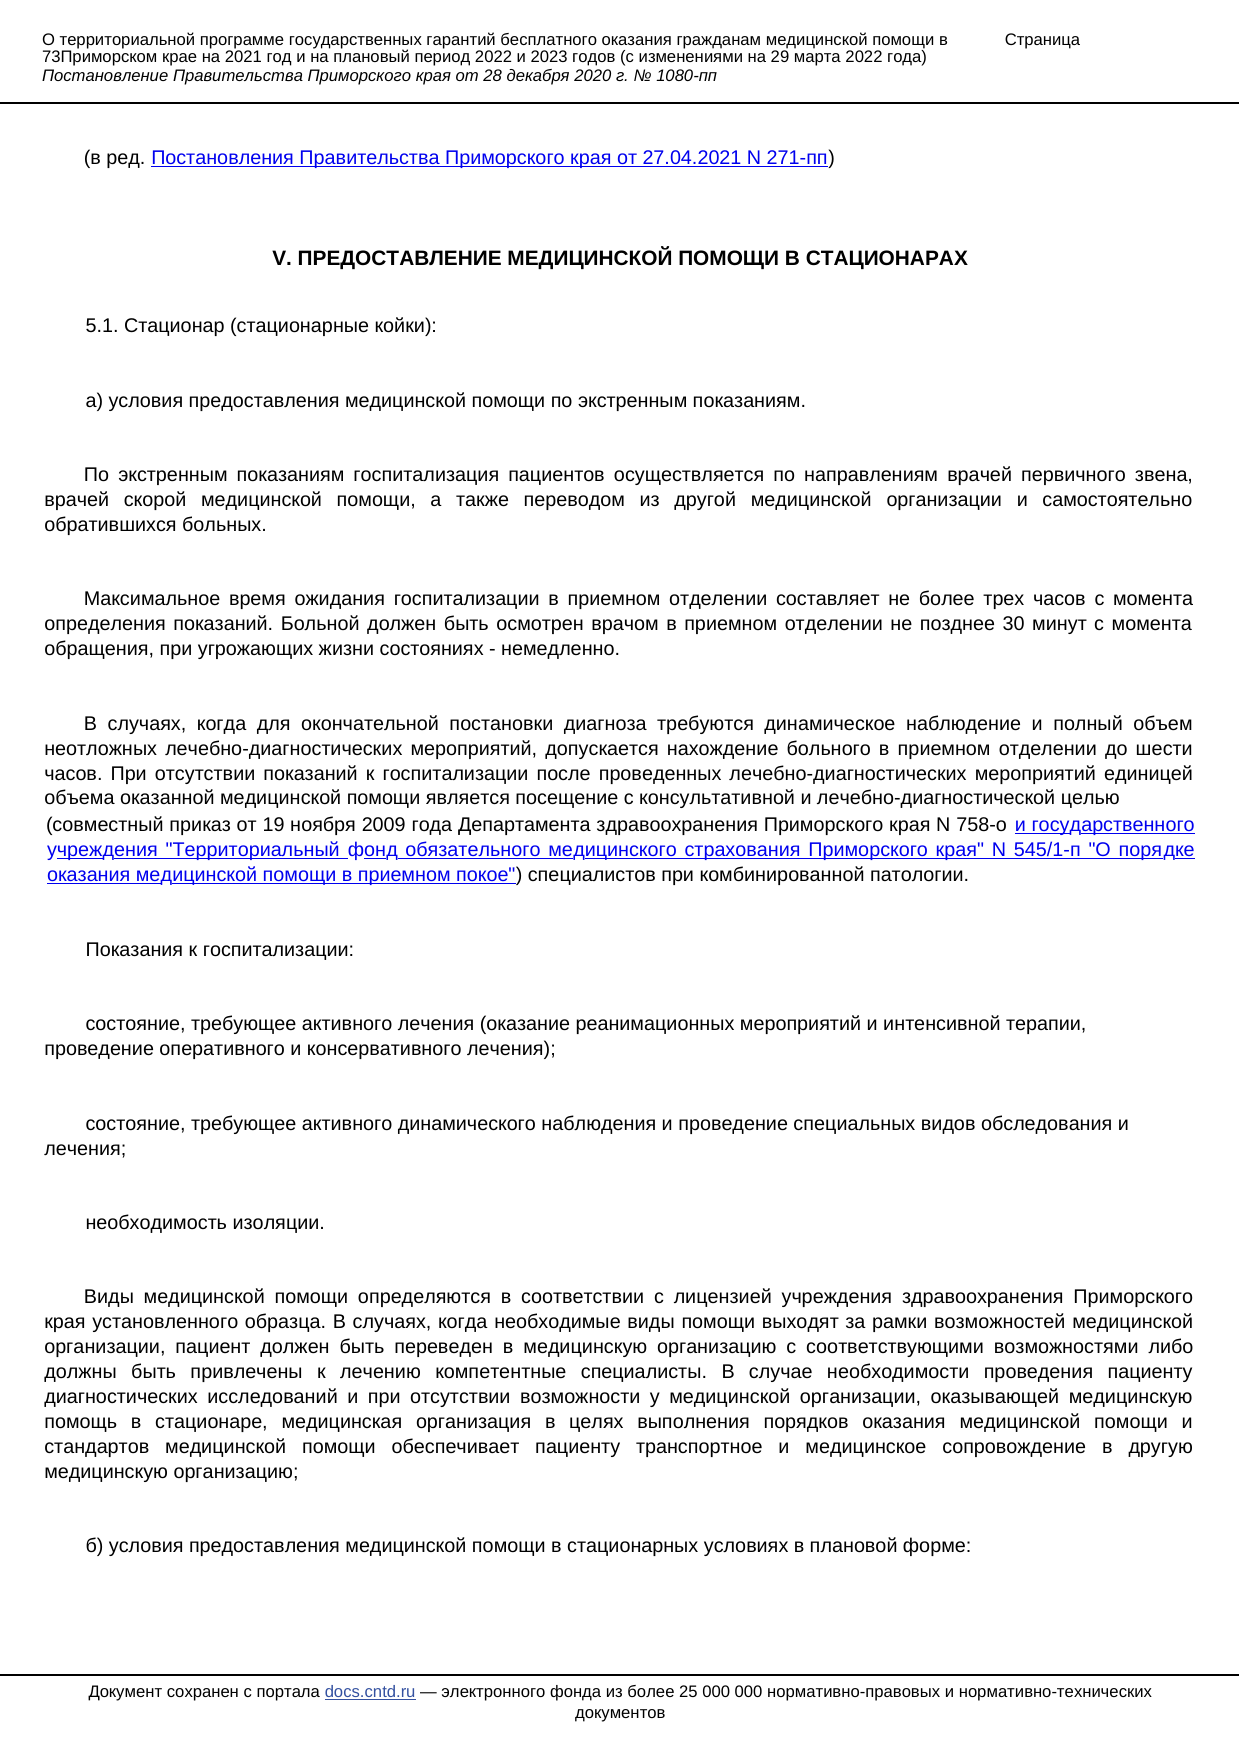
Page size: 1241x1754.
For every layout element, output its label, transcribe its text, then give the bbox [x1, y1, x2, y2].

text (в ред. Постановления Правительства Приморского края от 27.04.2021 N 271-пп) [84, 146, 1194, 168]
text состояние, требующее активного лечения (оказание реанимационных мероприятий и интенсивной терапии, [85, 1012, 1194, 1035]
text необходимость изоляции. [85, 1211, 1194, 1234]
subtitle V. ПРЕДОСТАВЛЕНИЕ МЕДИЦИНСКОЙ ПОМОЩИ В СТАЦИОНАРАХ [48, 246, 1192, 270]
text проведение оперативного и консервативного лечения); [44, 1037, 1194, 1060]
text (совместный приказ от 19 ноября 2009 года Департамента здравоохранения Приморского края N 758-о и государственного учреждения "Территориальный фонд обязательного медицинского страхования Приморского края" N 545/1-п "О порядке оказания медицинской помощи в приемном покое") специалистов при комбинированной патологии. [46, 813, 1194, 886]
text 5.1. Стационар (стационарные койки): [85, 314, 1194, 337]
text По экстренным показаниям госпитализация пациентов осуществляется по направлениям врачей первичного звена, врачей скорой медицинской помощи, а также переводом из другой медицинской организации и самостоятельно обратившихся больных. [44, 463, 1194, 536]
text б) условия предоставления медицинской помощи в стационарных условиях в плановой форме: [85, 1534, 1194, 1557]
text лечения; [44, 1136, 1194, 1159]
text а) условия предоставления медицинской помощи по экстренным показаниям. [85, 388, 1194, 411]
text Максимальное время ожидания госпитализации в приемном отделении составляет не более трех часов с момента определения показаний. Больной должен быть осмотрен врачом в приемном отделении не позднее 30 минут с момента обращения, при угрожающих жизни состояниях - немедленно. [44, 587, 1194, 660]
text В случаях, когда для окончательной постановки диагноза требуются динамическое наблюдение и полный объем неотложных лечебно-диагностических мероприятий, допускается нахождение больного в приемном отделении до шести часов. При отсутствии показаний к госпитализации после проведенных лечебно-диагностических мероприятий единицей объема оказанной медицинской помощи является посещение с консультативной и лечебно-диагностической целью [44, 712, 1194, 809]
text Показания к госпитализации: [85, 938, 1194, 960]
text Виды медицинской помощи определяются в соответствии с лицензией учреждения здравоохранения Приморского края установленного образца. В случаях, когда необходимые виды помощи выходят за рамки возможностей медицинской организации, пациент должен быть переведен в медицинскую организацию с соответствующими возможностями либо должны быть привлечены к лечению компетентные специалисты. В случае необходимости проведения пациенту диагностических исследований и при отсутствии возможности у медицинской организации, оказывающей медицинскую помощь в стационаре, медицинская организация в целях выполнения порядков оказания медицинской помощи и стандартов медицинской помощи обеспечивает пациенту транспортное и медицинское сопровождение в другую медицинскую организацию; [44, 1285, 1194, 1482]
text состояние, требующее активного динамического наблюдения и проведение специальных видов обследования и [85, 1112, 1194, 1134]
